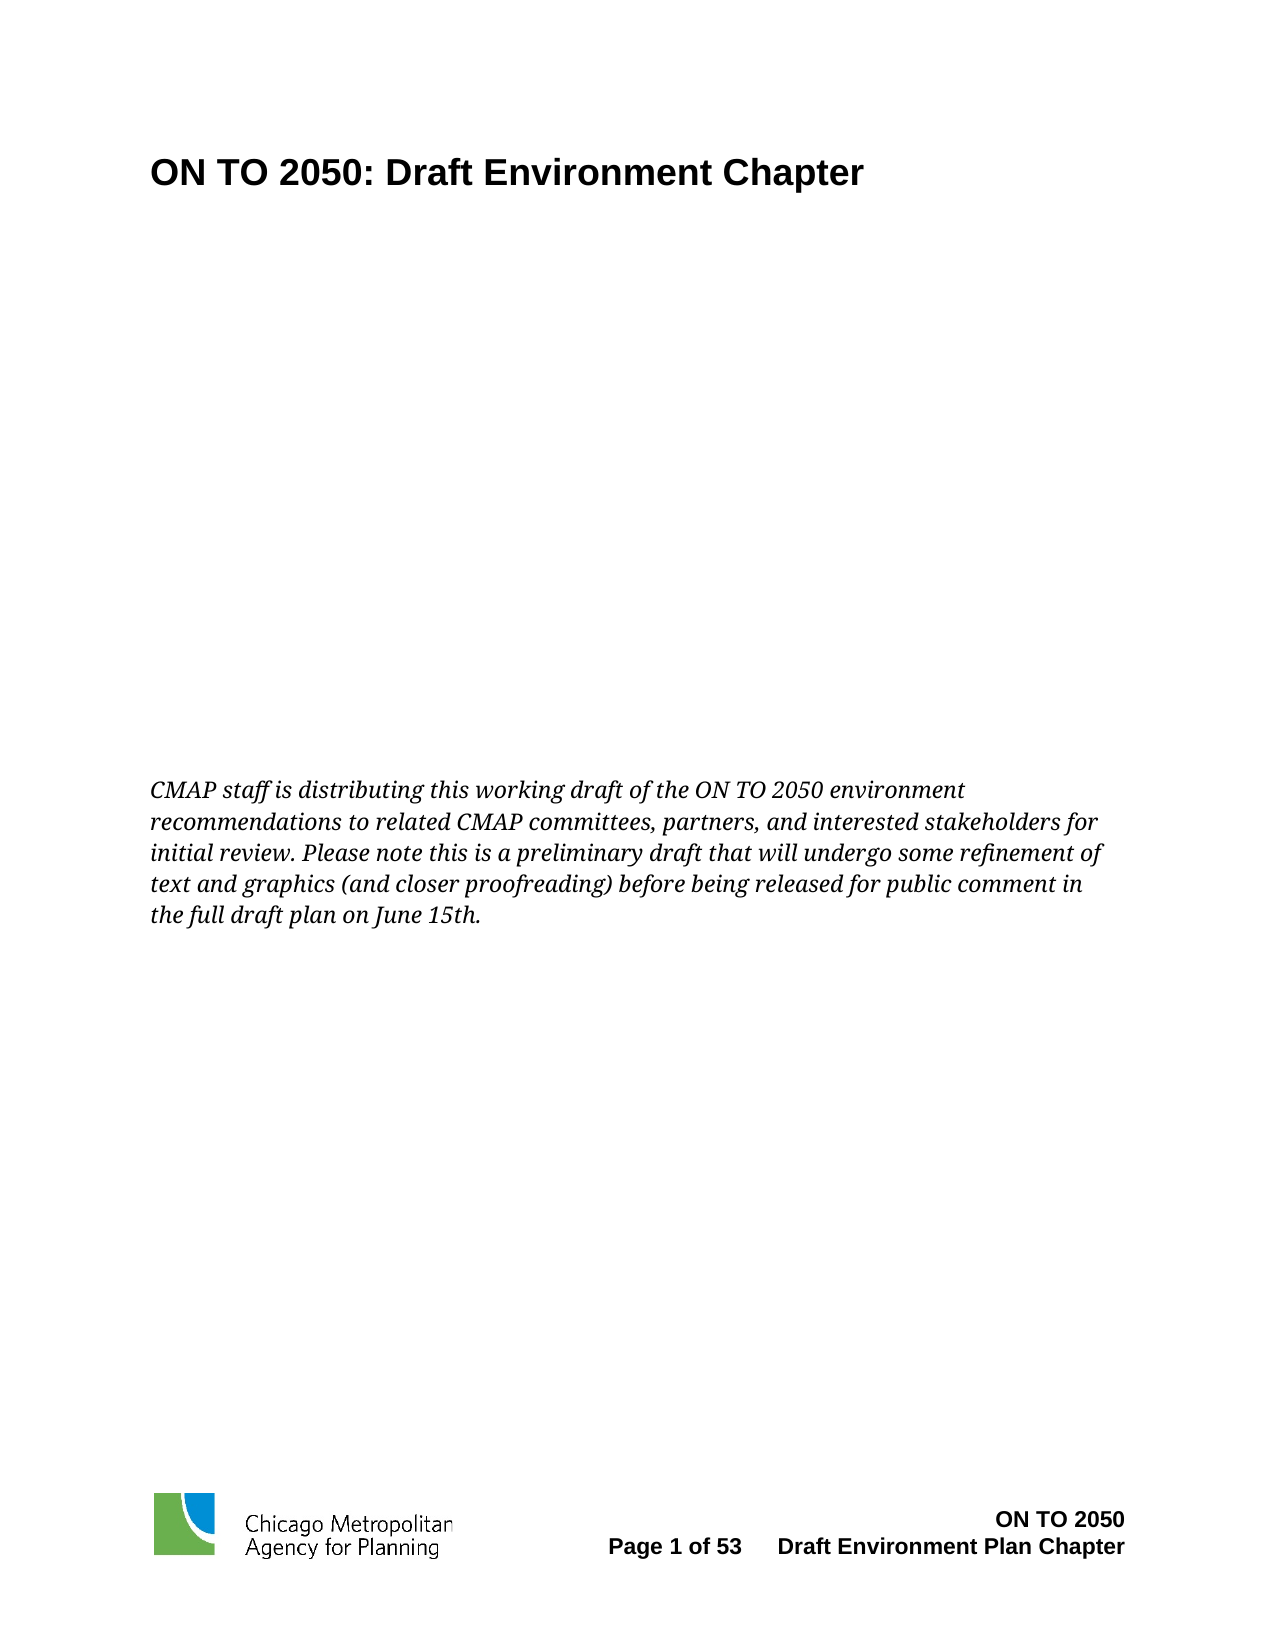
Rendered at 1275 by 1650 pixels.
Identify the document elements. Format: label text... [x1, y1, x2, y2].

text ON TO 2050: Draft Environment Chapter [150, 150, 1125, 193]
text CMAP staff is distributing this working draft of the ON TO 2050 environment recommendations to related CMAP committees, partners, and interested stakeholders for initial review. Please note this is a preliminary draft that will undergo some refinement of text and graphics (and closer proofreading) before being released for public comment in the full draft plan on June 15th. [150, 774, 1125, 931]
picture [154, 1493, 453, 1559]
